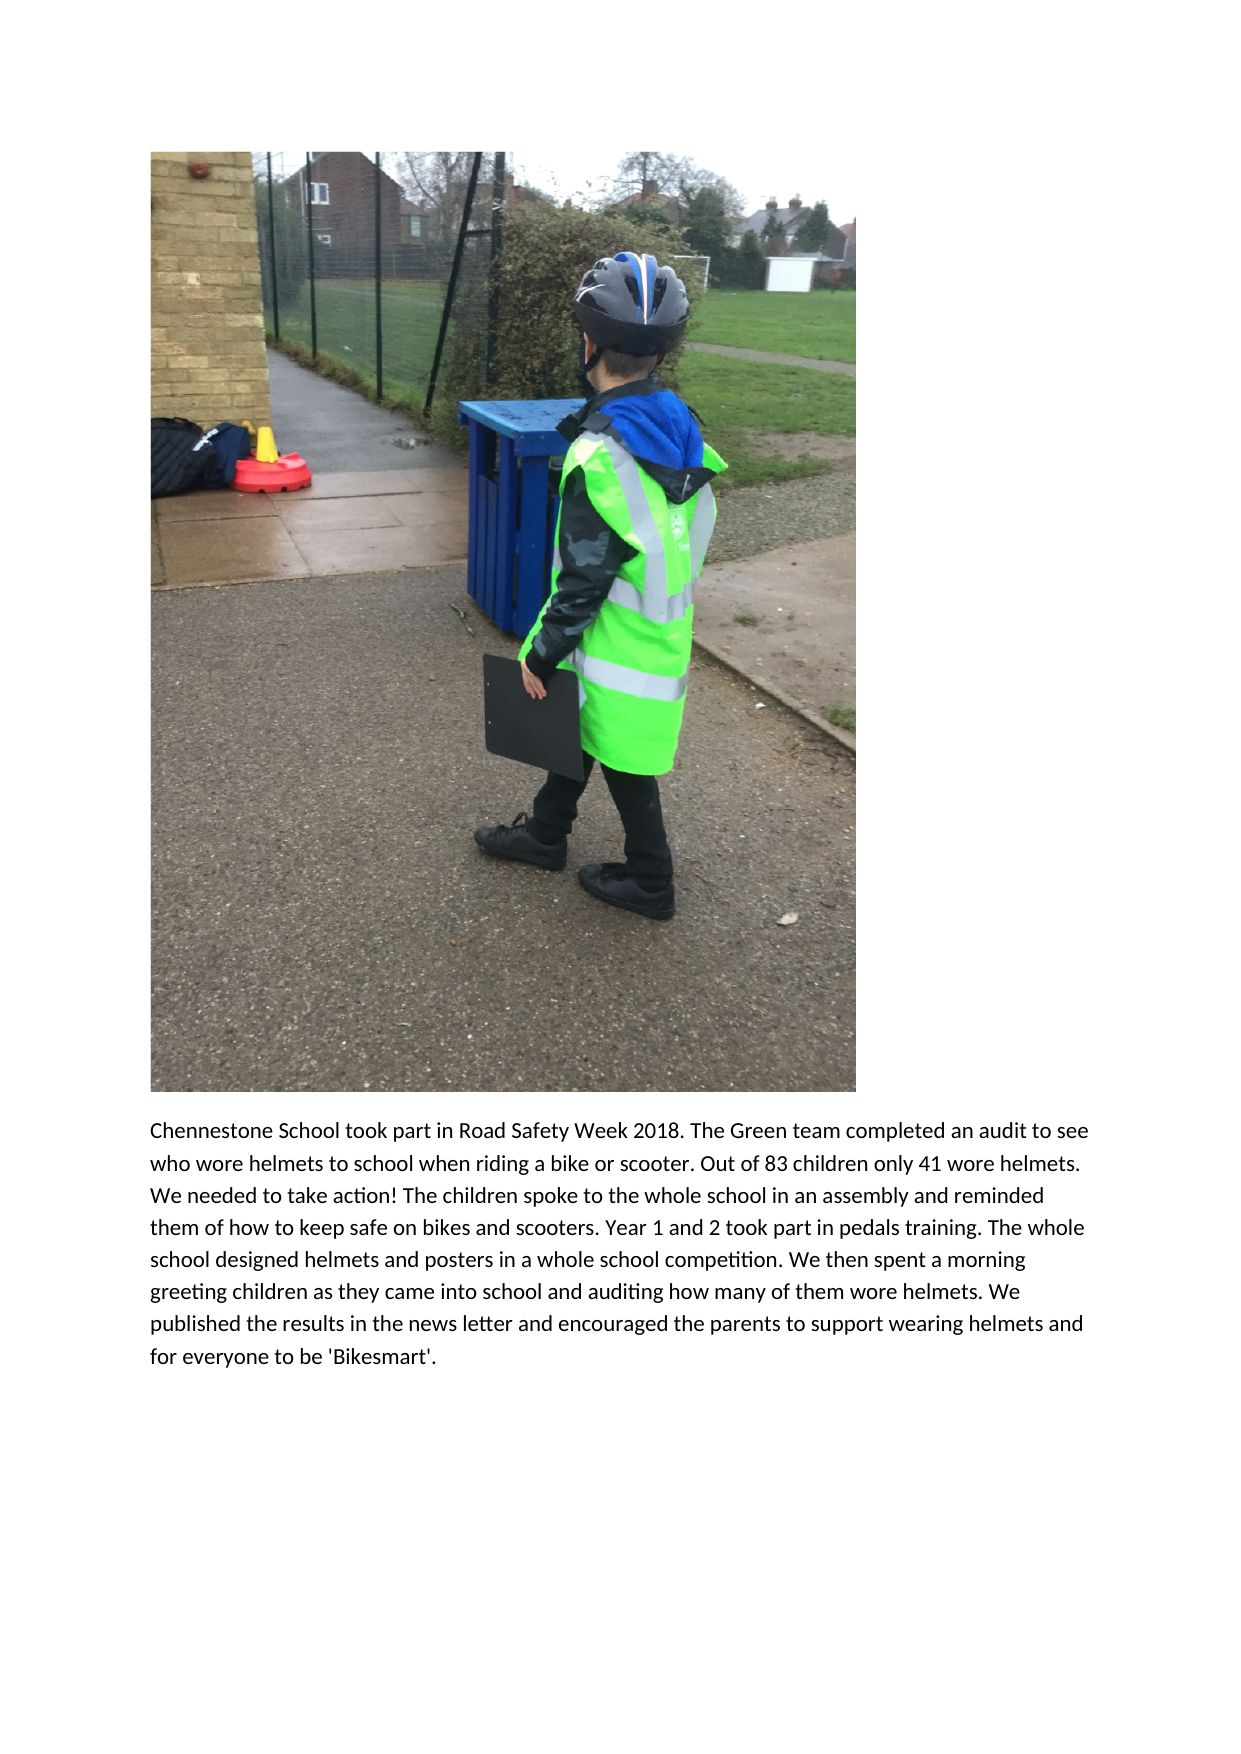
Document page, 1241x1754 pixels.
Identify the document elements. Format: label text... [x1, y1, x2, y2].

picture [151, 153, 856, 1091]
text Chennestone School took part in Road Safety Week 2018. The Green team completed an audit to see who wore helmets to school when riding a bike or scooter. Out of 83 children only 41 wore helmets. We needed to take action! The children spoke to the whole school in an assembly and reminded them of how to keep safe on bikes and scooters. Year 1 and 2 took part in pedals training. The whole school designed helmets and posters in a whole school competition. We then spent a morning greeting children as they came into school and auditing how many of them wore helmets. We published the results in the news letter and encouraged the parents to support wearing helmets and for everyone to be 'Bikesmart'. [150, 1116, 1090, 1370]
